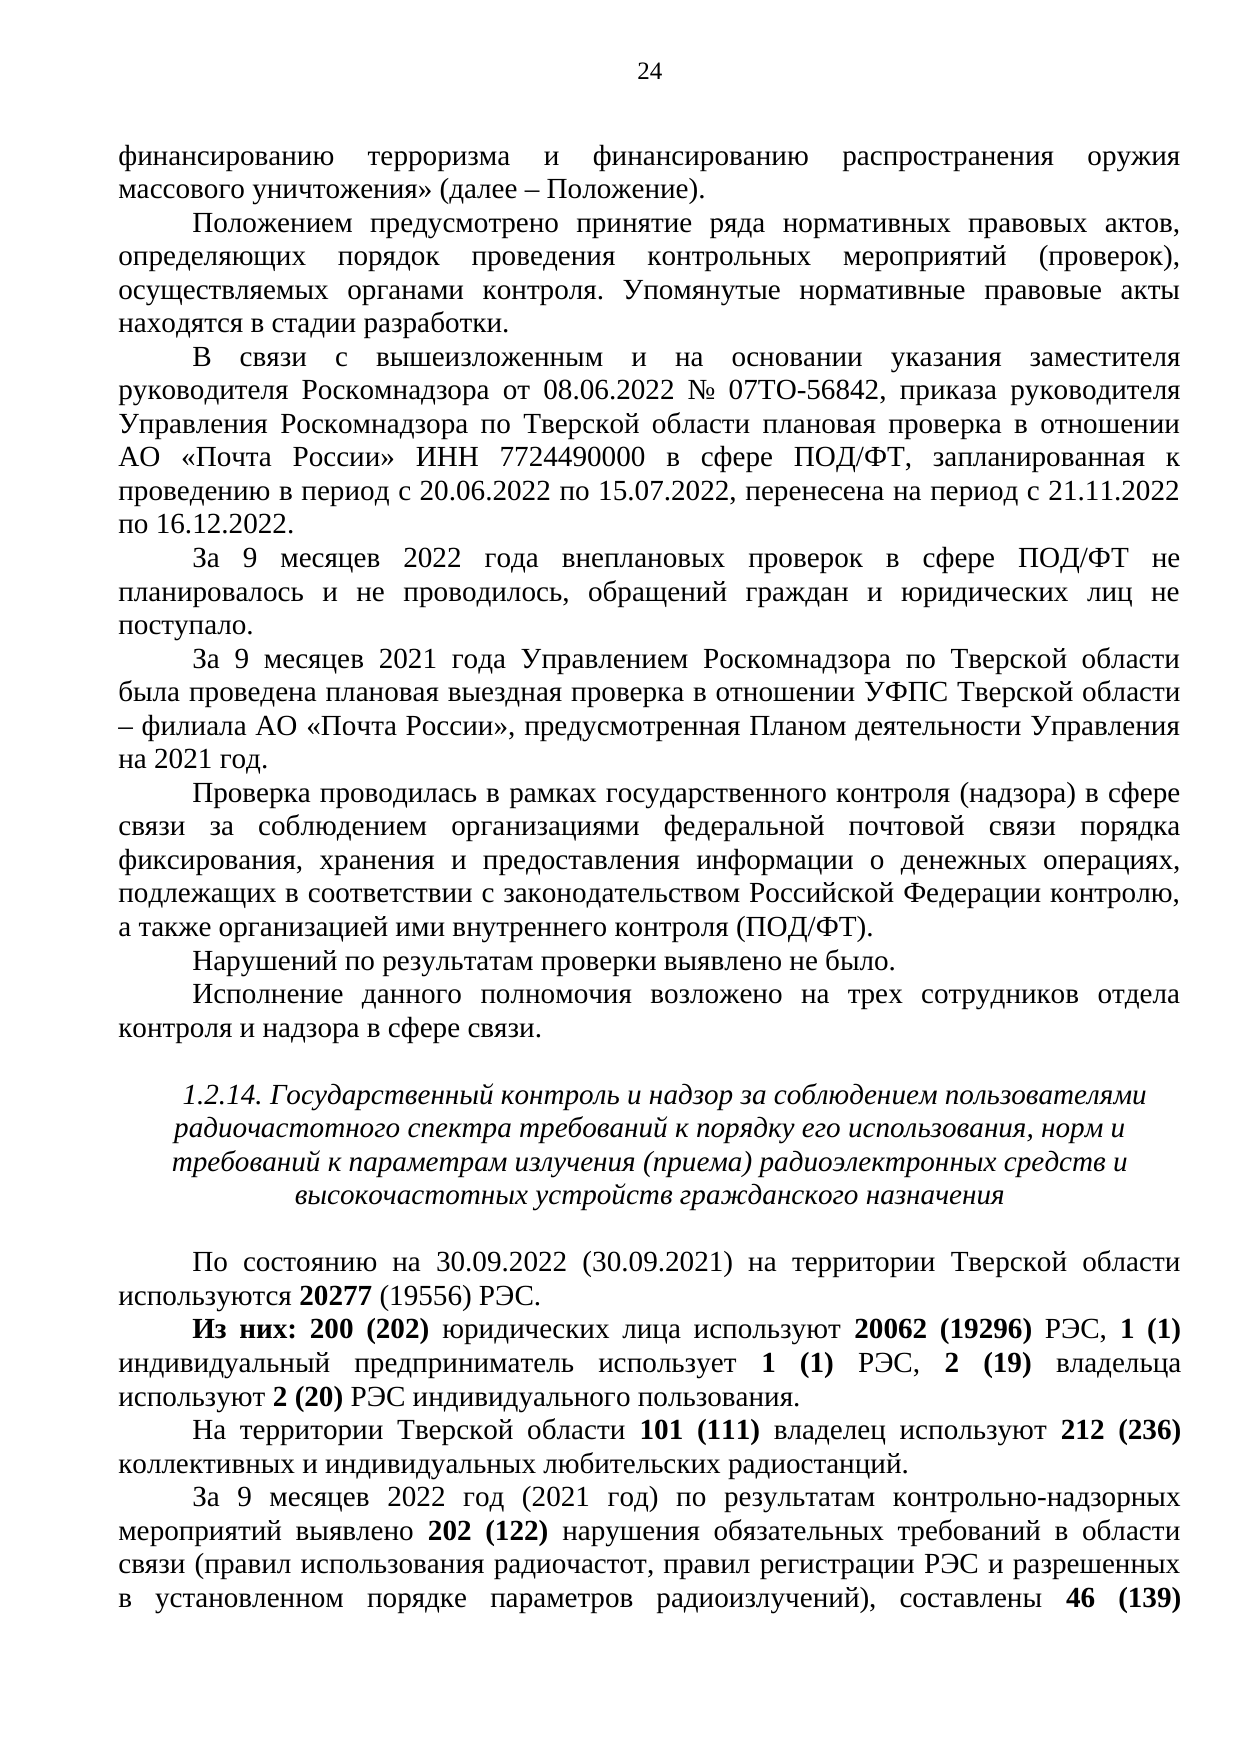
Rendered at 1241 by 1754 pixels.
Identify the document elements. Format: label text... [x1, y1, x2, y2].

text За 9 месяцев 2022 года внеплановых проверок в сфере ПОД/ФТ не планировалось и не проводилось, обращений граждан и юридических лиц не поступало. [118, 540, 1181, 641]
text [118, 1479, 1181, 1613]
text 1.2.14. Государственный контроль и надзор за соблюдением пользователями радиочастотного спектра требований к порядку его использования, норм и требований к параметрам излучения (приема) радиоэлектронных средств и высокочастотных устройств гражданского назначения [118, 1077, 1181, 1211]
text Нарушений по результатам проверки выявлено не было. [118, 943, 1181, 976]
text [118, 138, 1181, 205]
text Из них: 200 (202) юридических лица используют 20062 (19296) РЭС, 1 (1) индивидуальный предприниматель использует 1 (1) РЭС, 2 (19) владельца используют 2 (20) РЭС индивидуального пользования. [118, 1312, 1181, 1412]
text Исполнение данного полномочия возложено на трех сотрудников отдела контроля и надзора в сфере связи. [118, 976, 1181, 1043]
text Положением предусмотрено принятие ряда нормативных правовых актов, определяющих порядок проведения контрольных мероприятий (проверок), осуществляемых органами контроля. Упомянутые нормативные правовые акты находятся в стадии разработки. [118, 205, 1181, 339]
text На территории Тверской области 101 (111) владелец используют 212 (236) коллективных и индивидуальных любительских радиостанций. [118, 1412, 1181, 1479]
text В связи с вышеизложенным и на основании указания заместителя руководителя Роскомнадзора от 08.06.2022 № 07ТО-56842, приказа руководителя Управления Роскомнадзора по Тверской области плановая проверка в отношении АО «Почта России» ИНН 7724490000 в сфере ПОД/ФТ, запланированная к проведению в период с 20.06.2022 по 15.07.2022, перенесена на период с 21.11.2022 по 16.12.2022. [118, 339, 1181, 540]
text За 9 месяцев 2021 года Управлением Роскомнадзора по Тверской области была проведена плановая выездная проверка в отношении УФПС Тверской области – филиала АО «Почта России», предусмотренная Планом деятельности Управления на 2021 год. [118, 641, 1181, 775]
text Проверка проводилась в рамках государственного контроля (надзора) в сфере связи за соблюдением организациями федеральной почтовой связи порядка фиксирования, хранения и предоставления информации о денежных операциях, подлежащих в соответствии с законодательством Российской Федерации контролю, а также организацией ими внутреннего контроля (ПОД/ФТ). [118, 775, 1181, 943]
text По состоянию на 30.09.2022 (30.09.2021) на территории Тверской области используются 20277 (19556) РЭС. [118, 1244, 1181, 1312]
